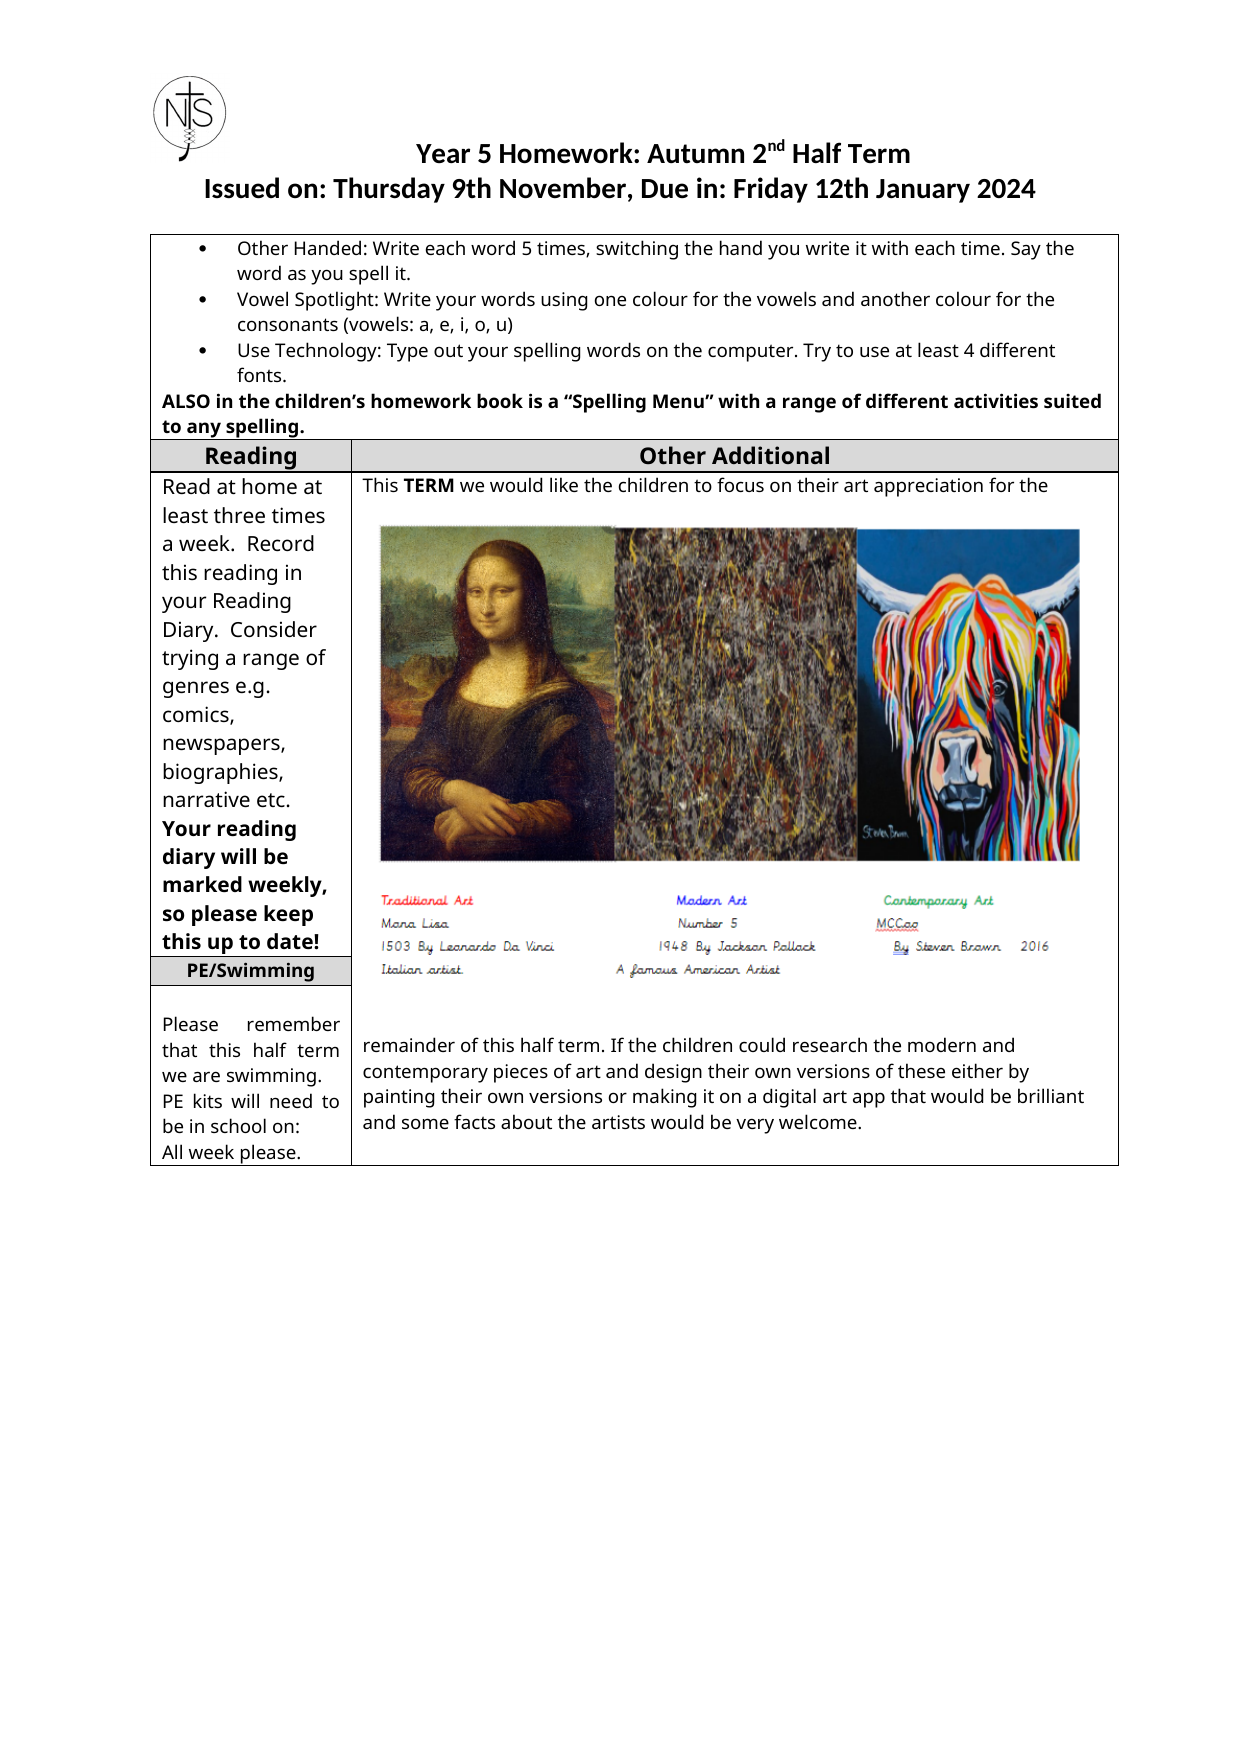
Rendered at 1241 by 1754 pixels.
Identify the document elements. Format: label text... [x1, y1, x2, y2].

table_cell This TERM we would like the children to focus on their art appreciation for the remainder of this half term. If the children could research the modern and contemporary pieces of art and design their own versions of these either by painting their own versions or making it on a digital art app that would be brilliant and some facts about the artists would be very welcome. [352, 473, 1118, 1165]
table_cell Please remember that this half term we are swimming. PE kits will need to be in school on: All week please. [151, 986, 351, 1165]
table_cell Other Additional [352, 440, 1118, 471]
table_cell PE/Swimming [151, 957, 351, 985]
table_cell Reading [151, 440, 351, 471]
picture [150, 73, 230, 163]
picture [362, 498, 1108, 1028]
table_cell Read at home at least three times a week. Record this reading in your Reading Diary. Consider trying a range of genres e.g. comics, newspapers, biographies, narrative etc. Your reading diary will be marked weekly, so please keep this up to date! [151, 473, 351, 956]
